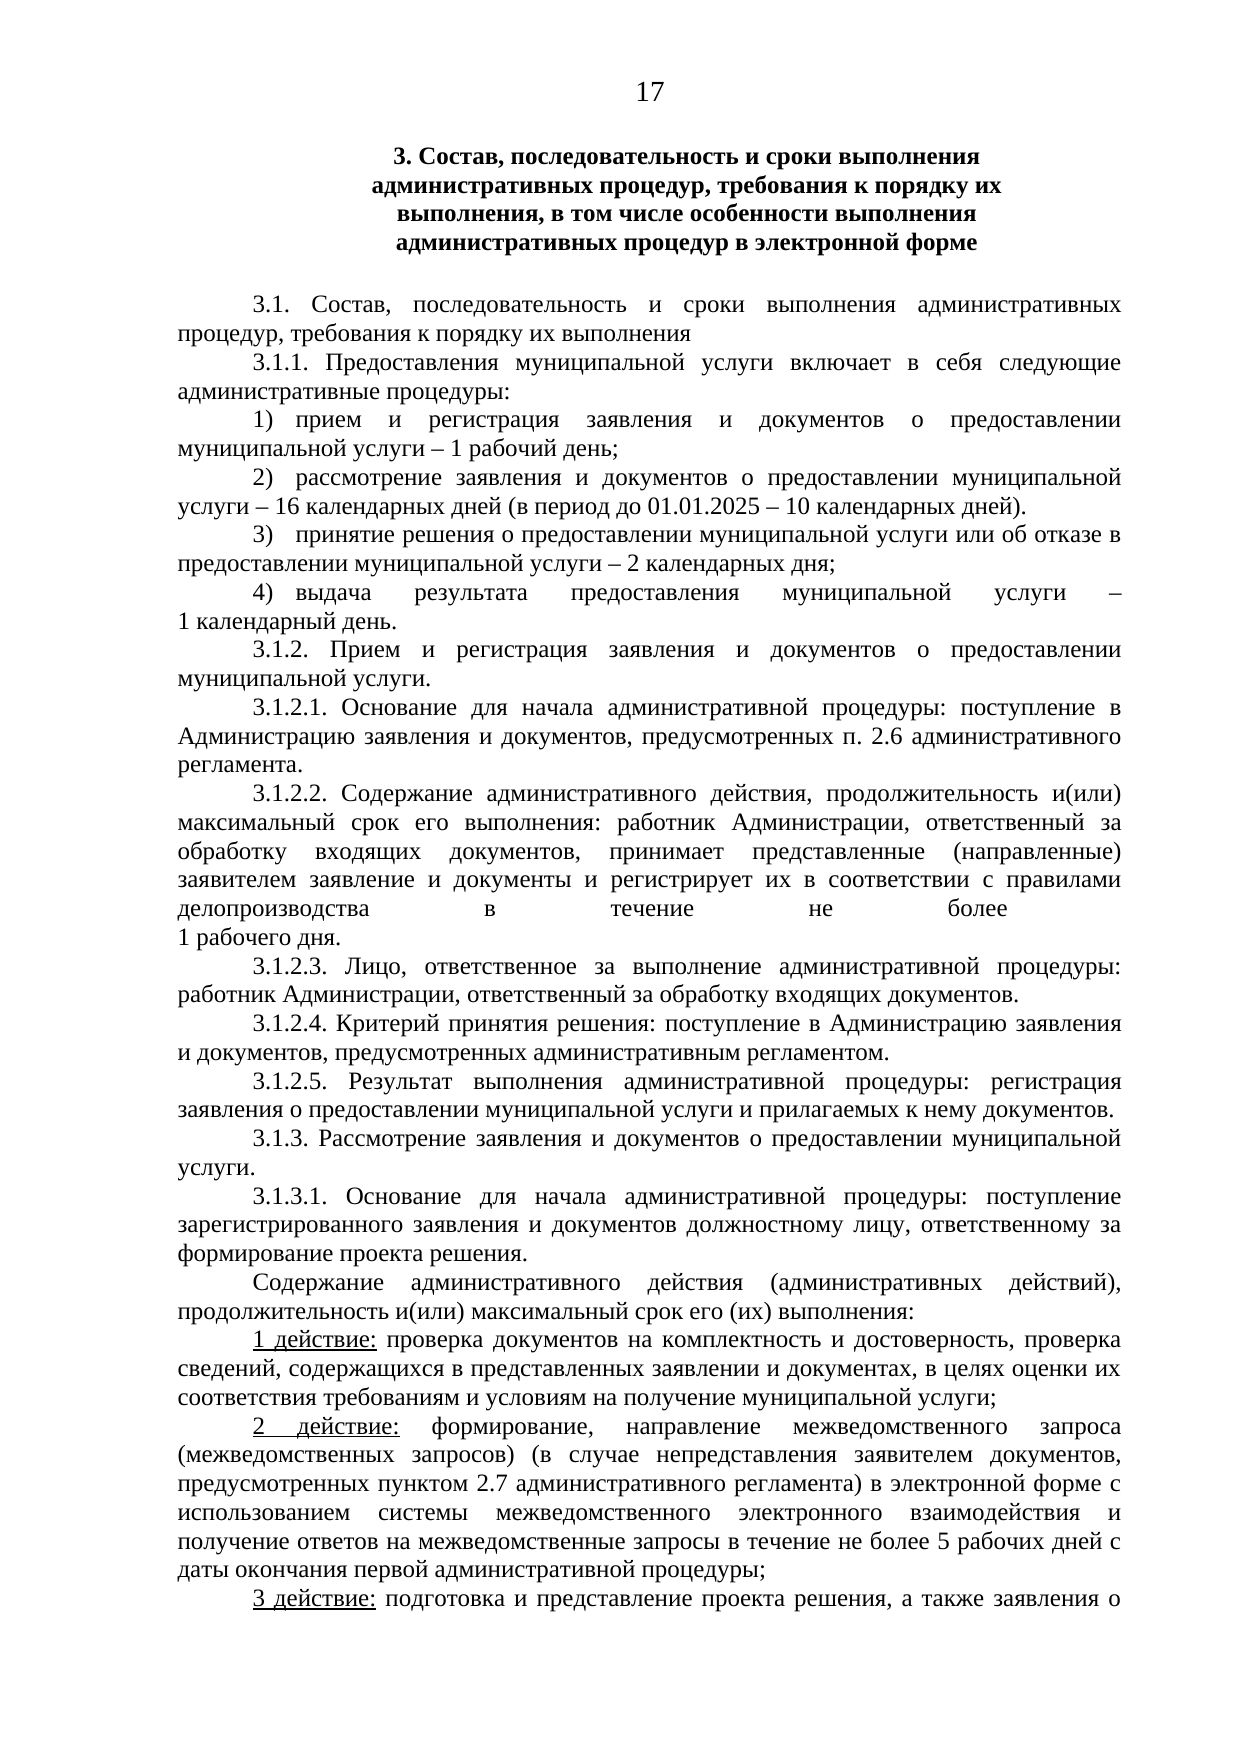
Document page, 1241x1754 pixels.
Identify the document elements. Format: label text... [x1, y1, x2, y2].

text 3.1.2.3. Лицо, ответственное за выполнение административной процедуры: работник Администрации, ответственный за обработку входящих документов. [177, 951, 1122, 1008]
text 1 действие: проверка документов на комплектность и достоверность, проверка сведений, содержащихся в представленных заявлении и документах, в целях оценки их соответствия требованиям и условиям на получение муниципальной услуги; [177, 1324, 1122, 1411]
text 3.1.2. Прием и регистрация заявления и документов о предоставлении муниципальной услуги. [177, 634, 1122, 692]
text выполнения, в том числе особенности выполнения [177, 198, 1122, 227]
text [177, 1583, 1122, 1612]
text 3.1.3. Рассмотрение заявления и документов о предоставлении муниципальной услуги. [177, 1123, 1122, 1181]
text 3.1. Состав, последовательность и сроки выполнения административных процедур, требования к порядку их выполнения [177, 289, 1122, 347]
text 3.1.2.1. Основание для начала административной процедуры: поступление в Администрацию заявления и документов, предусмотренных п. 2.6 административного регламента. [177, 692, 1122, 778]
text 3) принятие решения о предоставлении муниципальной услуги или об отказе в предоставлении муниципальной услуги – 2 календарных дня; [177, 519, 1122, 577]
text 3.1.2.2. Содержание административного действия, продолжительность и(или) максимальный срок его выполнения: работник Администрации, ответственный за обработку входящих документов, принимает представленные (направленные) заявителем заявление и документы и регистрирует их в соответствии с правилами делопроизводства в течение не более 1 рабочего дня. [177, 778, 1122, 951]
text 2) рассмотрение заявления и документов о предоставлении муниципальной услуги – 16 календарных дней (в период до 01.01.2025 – 10 календарных дней). [177, 462, 1122, 519]
text 1) прием и регистрация заявления и документов о предоставлении муниципальной услуги – 1 рабочий день; [177, 404, 1122, 462]
text 3. Состав, последовательность и сроки выполнения [177, 141, 1122, 170]
text Содержание административного действия (административных действий), продолжительность и(или) максимальный срок его (их) выполнения: [177, 1267, 1122, 1324]
text 4) выдача результата предоставления муниципальной услуги – 1 календарный день. [177, 577, 1122, 634]
text 3.1.2.5. Результат выполнения административной процедуры: регистрация заявления о предоставлении муниципальной услуги и прилагаемых к нему документов. [177, 1066, 1122, 1123]
text административных процедур в электронной форме [177, 227, 1122, 256]
text 3.1.2.4. Критерий принятия решения: поступление в Администрацию заявления и документов, предусмотренных административным регламентом. [177, 1008, 1122, 1066]
text 3.1.3.1. Основание для начала административной процедуры: поступление зарегистрированного заявления и документов должностному лицу, ответственному за формирование проекта решения. [177, 1181, 1122, 1267]
text 3.1.1. Предоставления муниципальной услуги включает в себя следующие административные процедуры: [177, 347, 1122, 404]
text 2 действие: формирование, направление межведомственного запроса (межведомственных запросов) (в случае непредставления заявителем документов, предусмотренных пунктом 2.7 административного регламента) в электронной форме с использованием системы межведомственного электронного взаимодействия и получение ответов на межведомственные запросы в течение не более 5 рабочих дней с даты окончания первой административной процедуры; [177, 1411, 1122, 1583]
text административных процедур, требования к порядку их [177, 170, 1122, 198]
